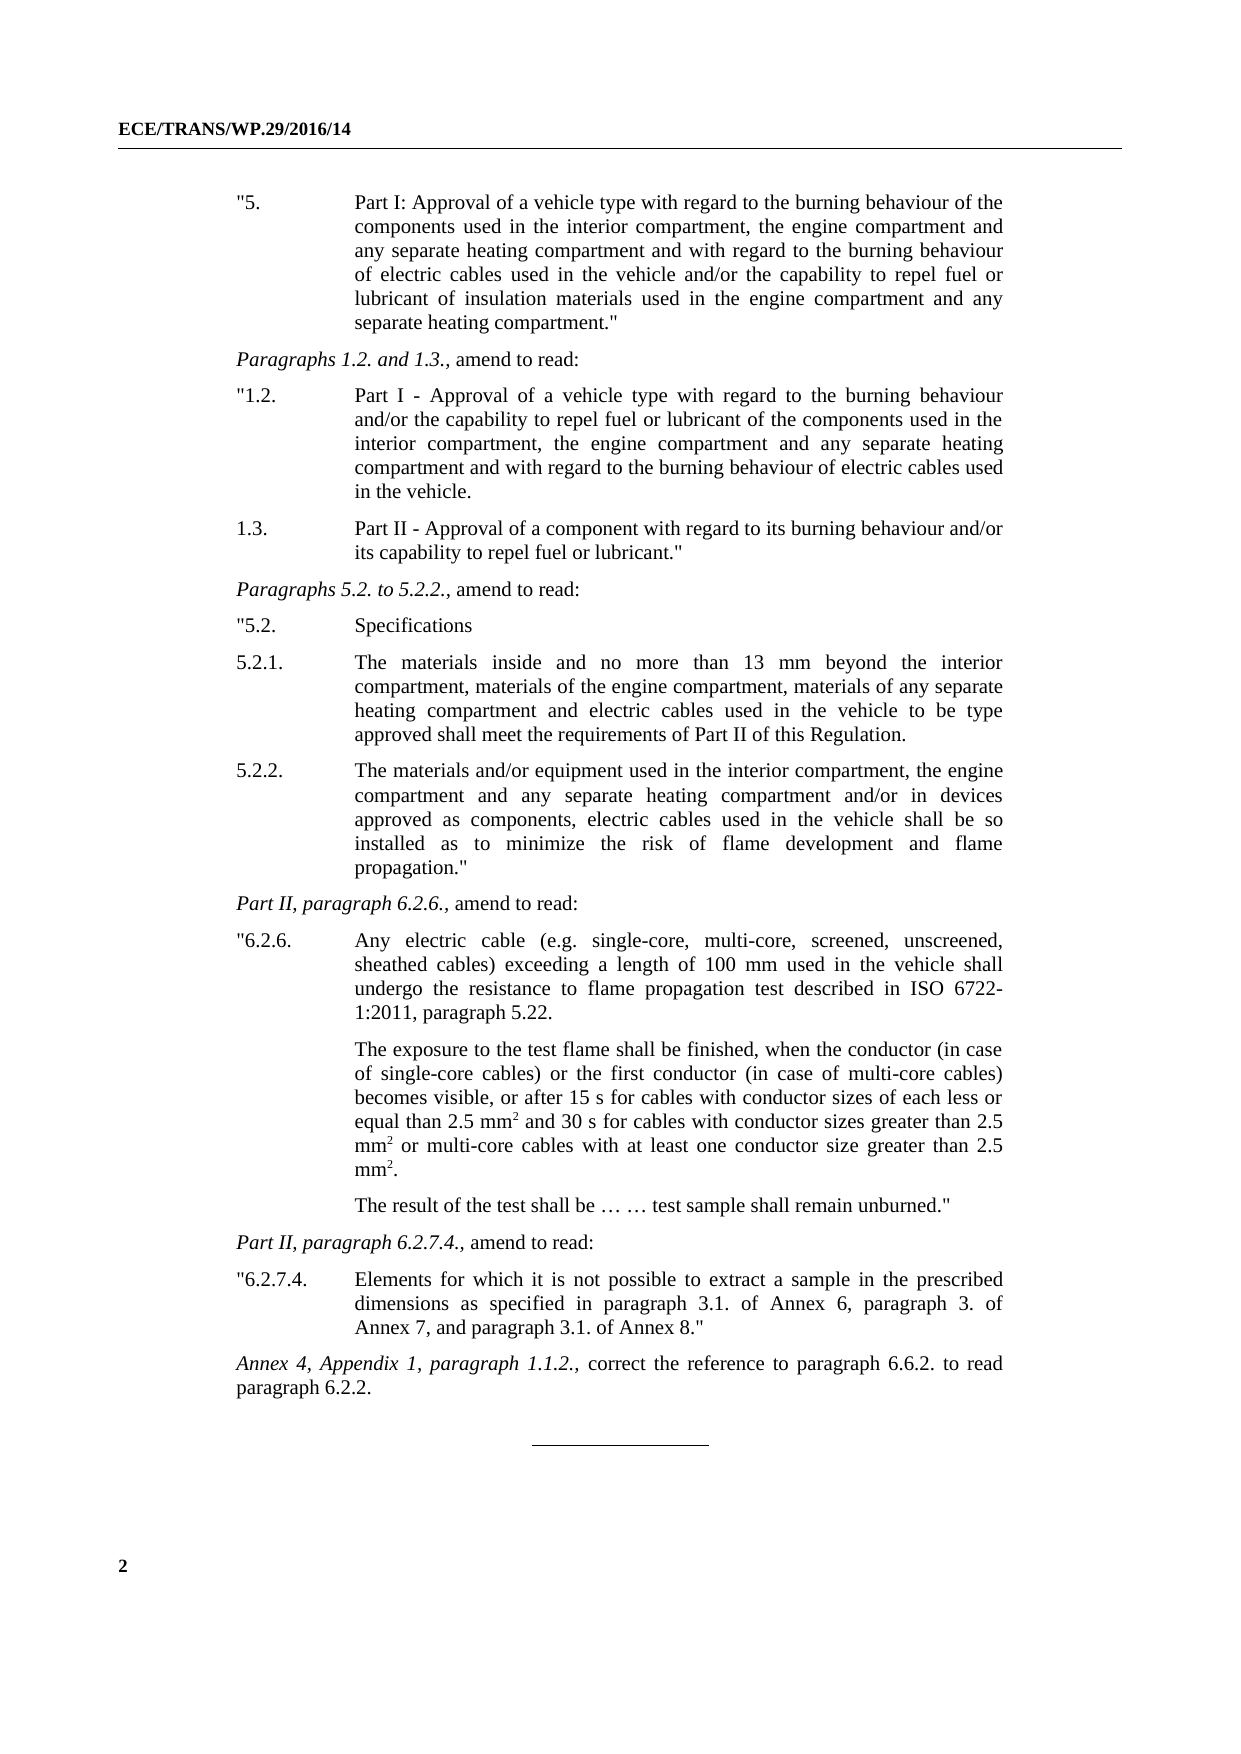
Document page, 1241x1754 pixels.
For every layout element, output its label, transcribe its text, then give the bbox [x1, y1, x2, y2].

text Annex 4, Appendix 1, paragraph 1.1.2., correct the reference to paragraph 6.6.2. to read paragraph 6.2.2. [236, 1351, 1004, 1399]
text "1.2. Part I - Approval of a vehicle type with regard to the burning behaviour and/or the capability to repel fuel or lubricant of the components used in the interior compartment, the engine compartment and any separate heating compartment and with regard to the burning behaviour of electric cables used in the vehicle. [236, 383, 1004, 503]
text The result of the test shall be … … test sample shall remain unburned." [236, 1193, 1004, 1217]
text "6.2.6. Any electric cable (e.g. single-core, multi-core, screened, unscreened, sheathed cables) exceeding a length of 100 mm used in the vehicle shall undergo the resistance to flame propagation test described in ISO 6722-1:2011, paragraph 5.22. [236, 928, 1004, 1024]
text "5. Part I: Approval of a vehicle type with regard to the burning behaviour of the components used in the interior compartment, the engine compartment and any separate heating compartment and with regard to the burning behaviour of electric cables used in the vehicle and/or the capability to repel fuel or lubricant of insulation materials used in the engine compartment and any separate heating compartment." [236, 190, 1004, 334]
text 1.3. Part II - Approval of a component with regard to its burning behaviour and/or its capability to repel fuel or lubricant." [236, 516, 1004, 564]
text Part II, paragraph 6.2.6., amend to read: [236, 891, 1004, 915]
text The exposure to the test flame shall be finished, when the conductor (in case of single-core cables) or the first conductor (in case of multi-core cables) becomes visible, or after 15 s for cables with conductor sizes of each less or equal than 2.5 mm2 and 30 s for cables with conductor sizes greater than 2.5 mm2 or multi-core cables with at least one conductor size greater than 2.5 mm2. [236, 1037, 1004, 1181]
text "6.2.7.4. Elements for which it is not possible to extract a sample in the prescribed dimensions as specified in paragraph 3.1. of Annex 6, paragraph 3. of Annex 7, and paragraph 3.1. of Annex 8." [236, 1267, 1004, 1339]
text Paragraphs 1.2. and 1.3., amend to read: [236, 347, 1004, 371]
text 5.2.1. The materials inside and no more than 13 mm beyond the interior compartment, materials of the engine compartment, materials of any separate heating compartment and electric cables used in the vehicle to be type approved shall meet the requirements of Part II of this Regulation. [236, 650, 1004, 746]
text Paragraphs 5.2. to 5.2.2., amend to read: [236, 577, 1004, 601]
text "5.2. Specifications [236, 613, 1004, 637]
text Part II, paragraph 6.2.7.4., amend to read: [236, 1230, 1004, 1254]
text 5.2.2. The materials and/or equipment used in the interior compartment, the engine compartment and any separate heating compartment and/or in devices approved as components, electric cables used in the vehicle shall be so installed as to minimize the risk of flame development and flame propagation." [236, 758, 1004, 879]
